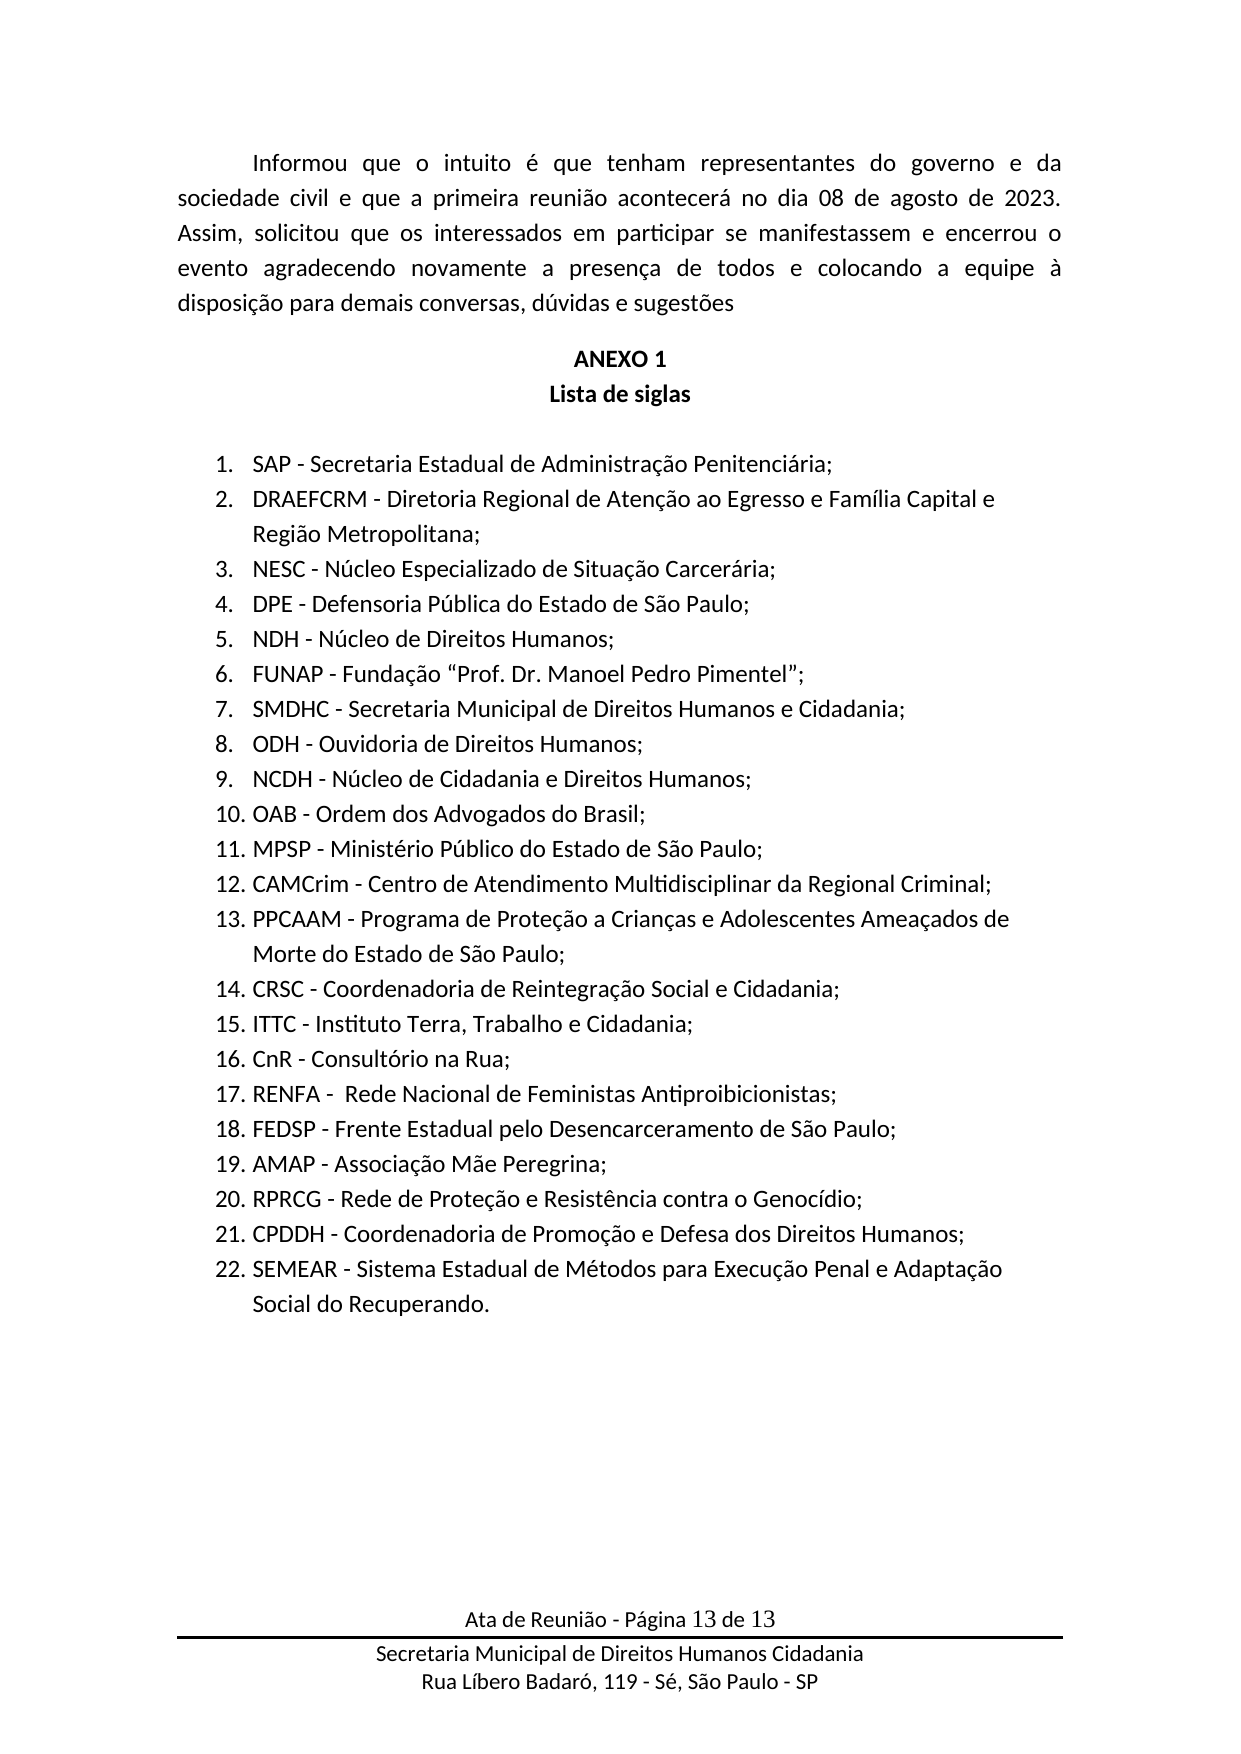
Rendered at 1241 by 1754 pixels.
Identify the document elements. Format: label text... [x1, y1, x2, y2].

list DRAEFCRM - Diretoria Regional de Atenção ao Egresso e Família Capital e Região Metropolitana; [215, 483, 1063, 549]
list NCDH - Núcleo de Cidadania e Direitos Humanos; [215, 763, 1063, 794]
list SEMEAR - Sistema Estadual de Métodos para Execução Penal e Adaptação Social do Recuperando. [215, 1253, 1063, 1319]
list RENFA - Rede Nacional de Feministas Antiproibicionistas; [215, 1078, 1063, 1109]
list CAMCrim - Centro de Atendimento Multidisciplinar da Regional Criminal; [215, 868, 1063, 899]
list FUNAP - Fundação “Prof. Dr. Manoel Pedro Pimentel”; [215, 658, 1063, 689]
list CPDDH - Coordenadoria de Promoção e Defesa dos Direitos Humanos; [215, 1218, 1063, 1249]
text Informou que o intuito é que tenham representantes do governo e da sociedade civil e que a primeira reunião acontecerá no dia 08 de agosto de 2023. Assim, solicitou que os interessados em participar se manifestassem e encerrou o evento agradecendo novamente a presença de todos e colocando a equipe à disposição para demais conversas, dúvidas e sugestões [177, 148, 1063, 318]
list OAB - Ordem dos Advogados do Brasil; [215, 798, 1063, 829]
text ANEXO 1 [177, 343, 1063, 374]
list DPE - Defensoria Pública do Estado de São Paulo; [215, 588, 1063, 619]
list RPRCG - Rede de Proteção e Resistência contra o Genocídio; [215, 1183, 1063, 1214]
list NESC - Núcleo Especializado de Situação Carcerária; [215, 553, 1063, 584]
list ODH - Ouvidoria de Direitos Humanos; [215, 728, 1063, 759]
list SAP - Secretaria Estadual de Administração Penitenciária; [215, 448, 1063, 479]
list SMDHC - Secretaria Municipal de Direitos Humanos e Cidadania; [215, 693, 1063, 724]
list NDH - Núcleo de Direitos Humanos; [215, 623, 1063, 654]
list AMAP - Associação Mãe Peregrina; [215, 1148, 1063, 1179]
list MPSP - Ministério Público do Estado de São Paulo; [215, 833, 1063, 864]
list CRSC - Coordenadoria de Reintegração Social e Cidadania; [215, 973, 1063, 1004]
list CnR - Consultório na Rua; [215, 1043, 1063, 1074]
list PPCAAM - Programa de Proteção a Crianças e Adolescentes Ameaçados de Morte do Estado de São Paulo; [215, 903, 1063, 969]
text Lista de siglas [177, 378, 1063, 409]
list ITTC - Instituto Terra, Trabalho e Cidadania; [215, 1008, 1063, 1039]
list FEDSP - Frente Estadual pelo Desencarceramento de São Paulo; [215, 1113, 1063, 1144]
